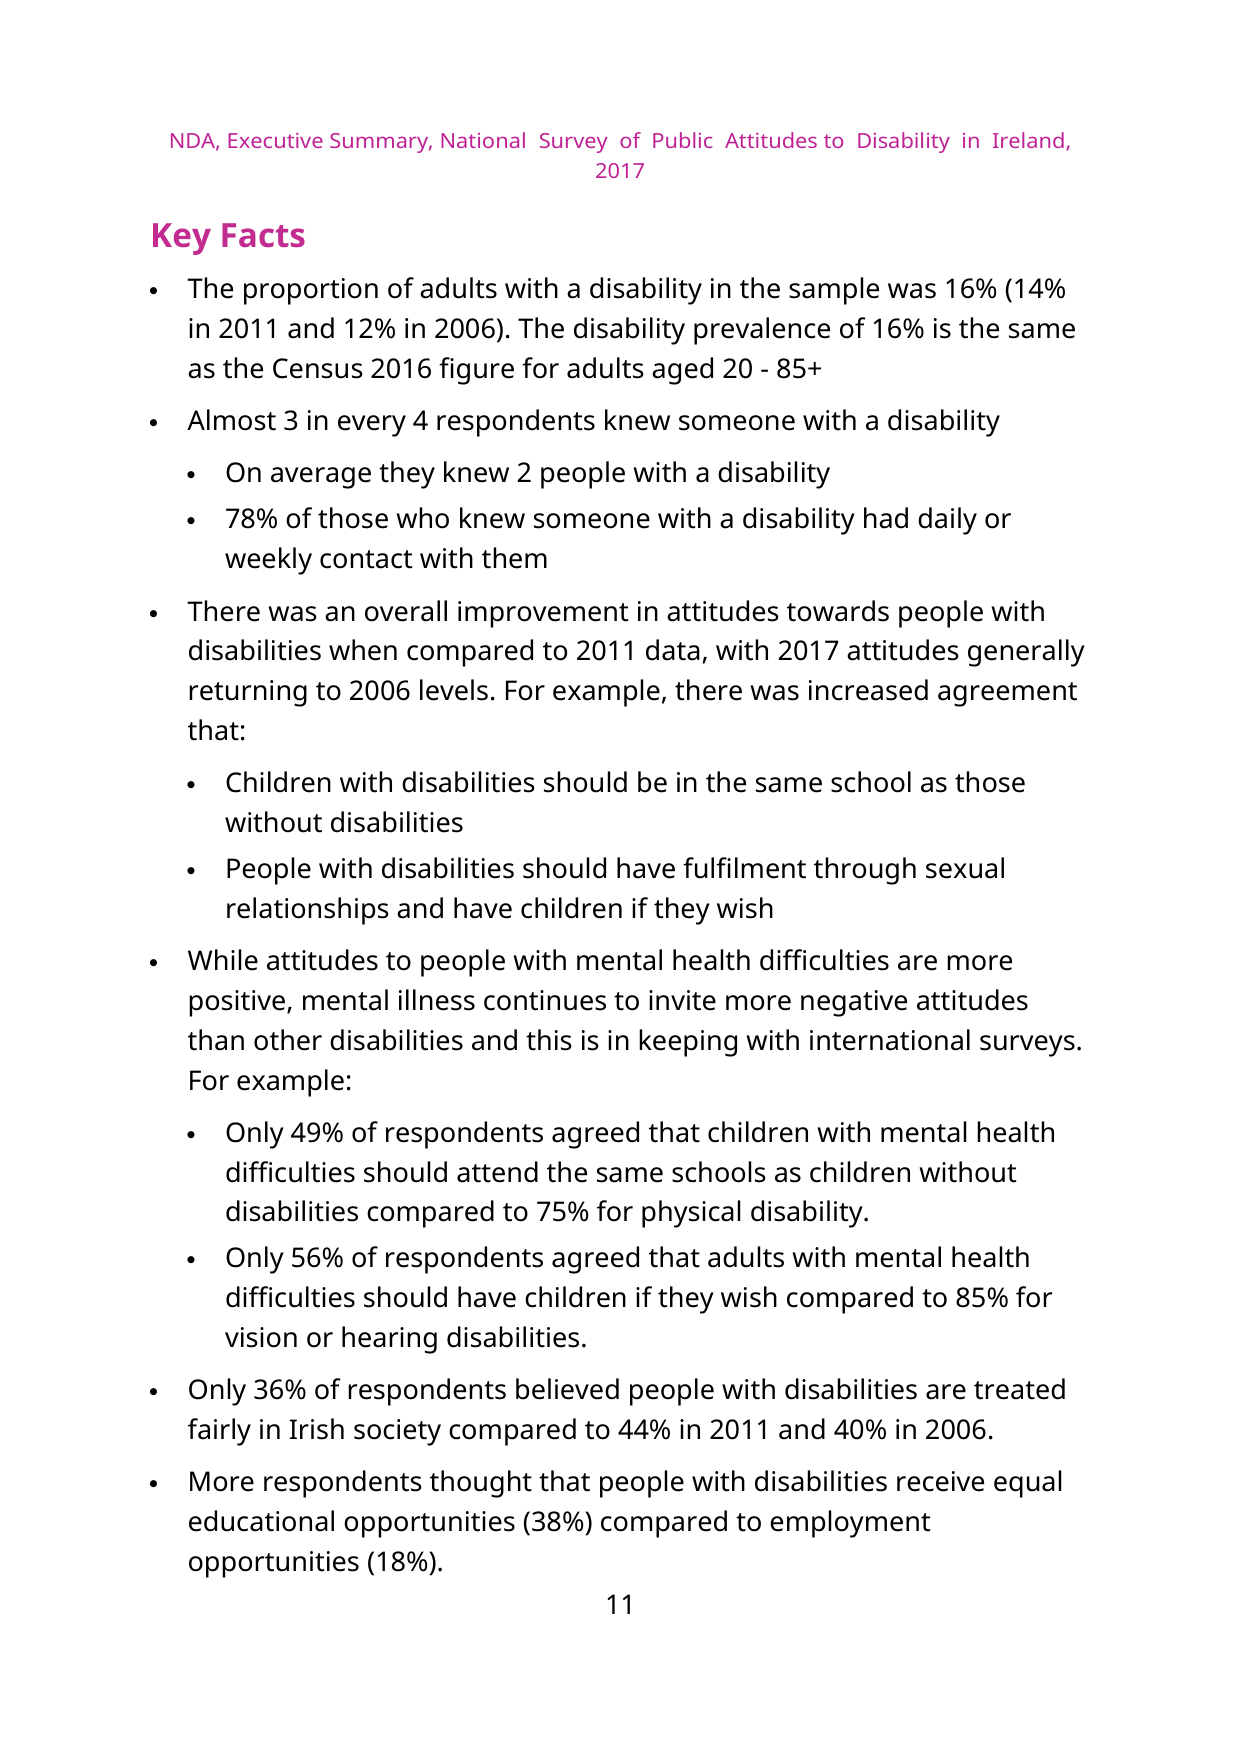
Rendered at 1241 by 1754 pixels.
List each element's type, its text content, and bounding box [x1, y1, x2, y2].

list Only 56% of respondents agreed that adults with mental health difficulties should have children if they wish compared to 85% for vision or hearing disabilities. [187, 1239, 1090, 1355]
list Only 36% of respondents believed people with disabilities are treated fairly in Irish society compared to 44% in 2011 and 40% in 2006. [150, 1371, 1090, 1447]
list More respondents thought that people with disabilities receive equal educational opportunities (38%) compared to employment opportunities (18%). [150, 1463, 1090, 1579]
list On average they knew 2 people with a disability [187, 454, 1090, 491]
list The proportion of adults with a disability in the sample was 16% (14% in 2011 and 12% in 2006). The disability prevalence of 16% is the same as the Census 2016 figure for adults aged 20 - 85+ [150, 270, 1090, 386]
list Almost 3 in every 4 respondents knew someone with a disability [150, 402, 1090, 438]
list Only 49% of respondents agreed that children with mental health difficulties should attend the same schools as children without disabilities compared to 75% for physical disability. [187, 1113, 1090, 1230]
text Key Facts [150, 212, 1090, 257]
list While attitudes to people with mental health difficulties are more positive, mental illness continues to invite more negative attitudes than other disabilities and this is in keeping with international surveys. For example: [150, 942, 1090, 1098]
list 78% of those who knew someone with a disability had daily or weekly contact with them [187, 500, 1090, 577]
list There was an overall improvement in attitudes towards people with disabilities when compared to 2011 data, with 2017 attitudes generally returning to 2006 levels. For example, there was increased agreement that: [150, 592, 1090, 748]
list People with disabilities should have fulfilment through sexual relationships and have children if they wish [187, 849, 1090, 926]
list Children with disabilities should be in the same school as those without disabilities [187, 764, 1090, 840]
